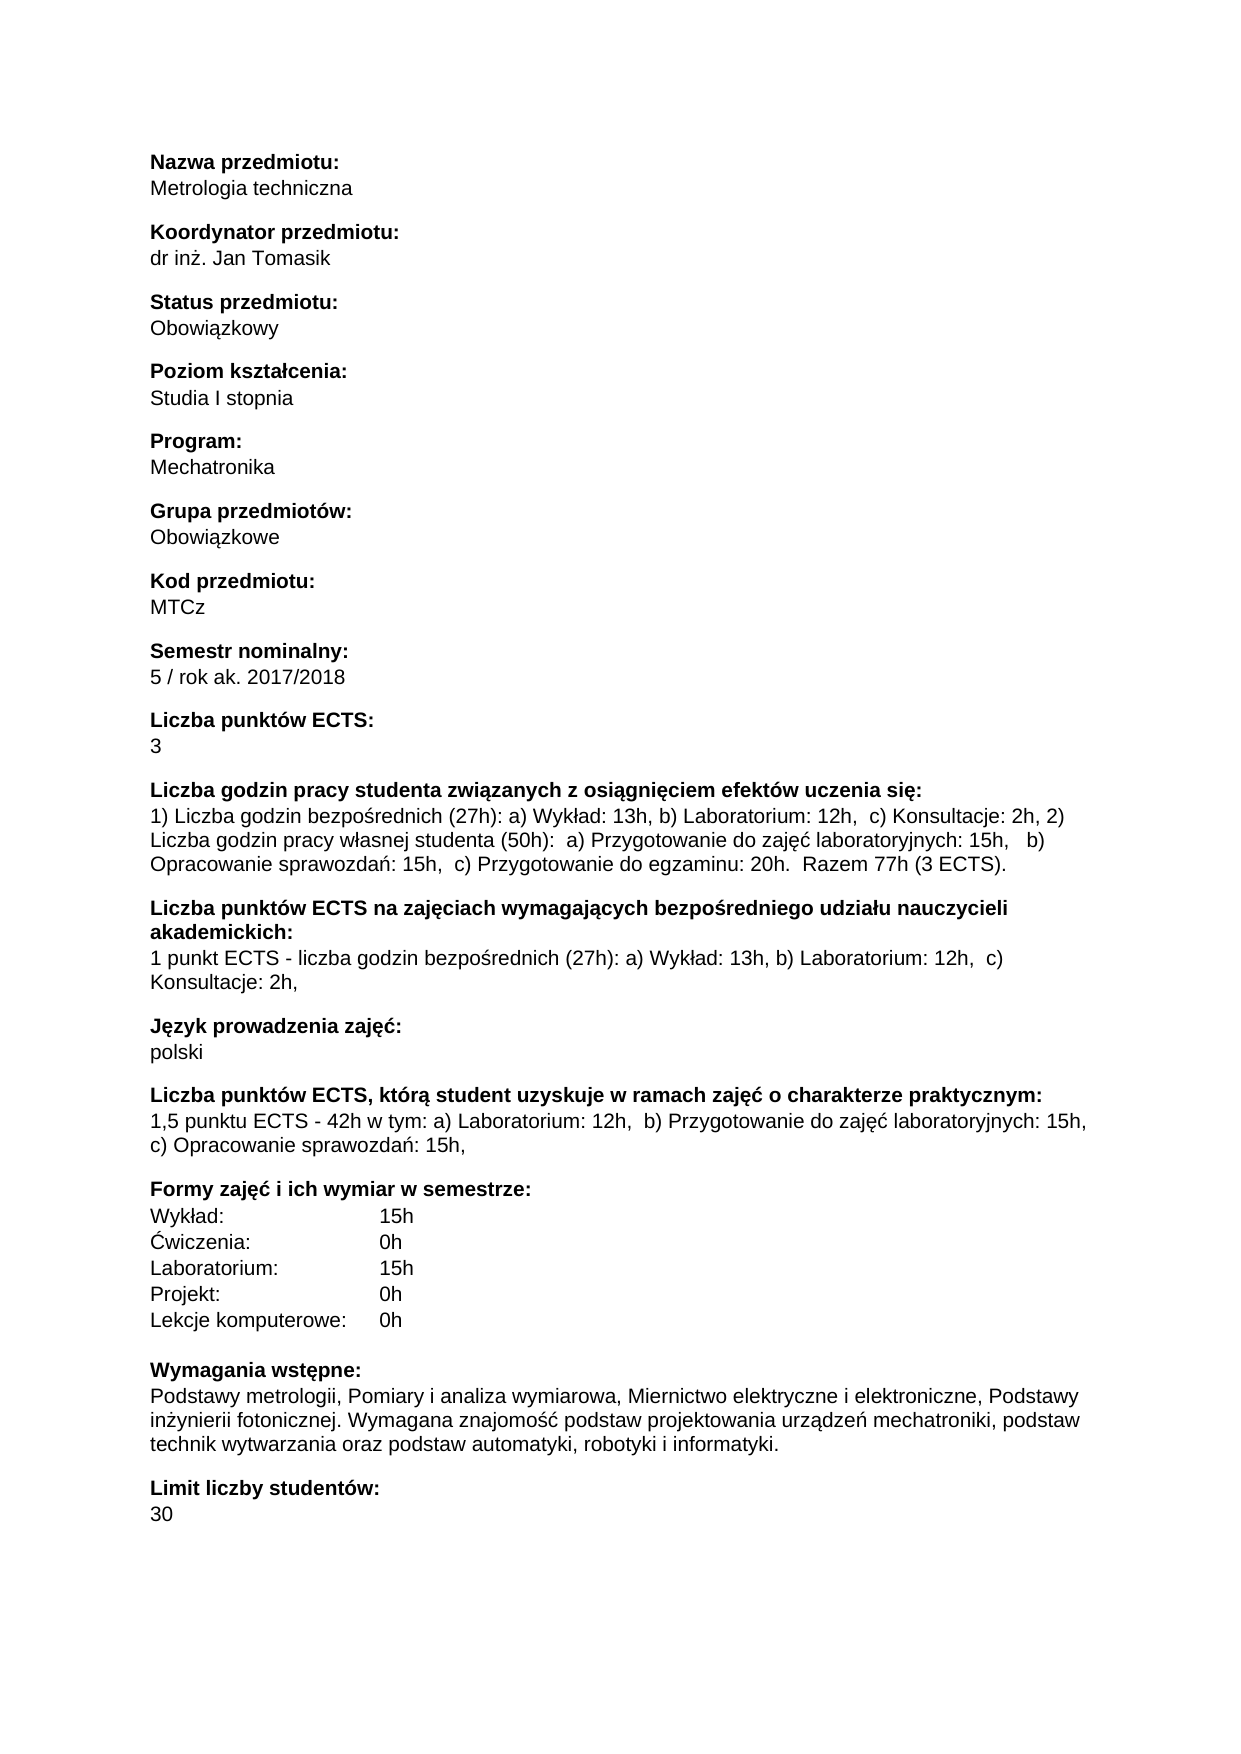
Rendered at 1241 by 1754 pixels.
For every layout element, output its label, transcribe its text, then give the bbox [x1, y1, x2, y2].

table_cell 0h [369, 1228, 597, 1254]
table_header Wykład: [140, 1204, 367, 1228]
text Liczba punktów ECTS na zajęciach wymagających bezpośredniego udziału nauczycieli akademickich: [150, 896, 1090, 944]
text Obowiązkowe [150, 525, 1090, 549]
text Język prowadzenia zajęć: [150, 1013, 1090, 1037]
text Metrologia techniczna [150, 176, 1090, 200]
text Liczba godzin pracy studenta związanych z osiągnięciem efektów uczenia się: [150, 778, 1090, 802]
text 3 [150, 734, 1090, 758]
text Semestr nominalny: [150, 638, 1090, 662]
text Status przedmiotu: [150, 289, 1090, 313]
text Wymagania wstępne: [150, 1358, 1090, 1382]
text Kod przedmiotu: [150, 569, 1090, 593]
text Studia I stopnia [150, 385, 1090, 409]
table_cell Ćwiczenia: [140, 1230, 367, 1254]
table_cell 0h [369, 1280, 597, 1306]
text Liczba punktów ECTS: [150, 708, 1090, 732]
text 30 [150, 1502, 1090, 1526]
table_header 15h [369, 1204, 597, 1228]
text Mechatronika [150, 455, 1090, 479]
text MTCz [150, 595, 1090, 619]
table_cell 15h [369, 1254, 597, 1280]
text Limit liczby studentów: [150, 1476, 1090, 1499]
table_cell Projekt: [140, 1282, 367, 1306]
text dr inż. Jan Tomasik [150, 246, 1090, 270]
text Podstawy metrologii, Pomiary i analiza wymiarowa, Miernictwo elektryczne i elektroniczne, Podstawy inżynierii fotonicznej. Wymagana znajomość podstaw projektowania urządzeń mechatroniki, podstaw technik wytwarzania oraz podstaw automatyki, robotyki i informatyki. [150, 1384, 1090, 1456]
text Liczba punktów ECTS, którą student uzyskuje w ramach zajęć o charakterze praktycznym: [150, 1083, 1090, 1107]
text Formy zajęć i ich wymiar w semestrze: [150, 1177, 1090, 1201]
text Poziom kształcenia: [150, 359, 1090, 383]
text polski [150, 1039, 1090, 1063]
text Obowiązkowy [150, 316, 1090, 339]
text 1 punkt ECTS - liczba godzin bezpośrednich (27h): a) Wykład: 13h, b) Laboratorium: 12h, c) Konsultacje: 2h, [150, 946, 1090, 994]
text 1,5 punktu ECTS - 42h w tym: a) Laboratorium: 12h, b) Przygotowanie do zajęć laboratoryjnych: 15h, c) Opracowanie sprawozdań: 15h, [150, 1109, 1090, 1157]
text Program: [150, 429, 1090, 453]
table_cell Laboratorium: [140, 1256, 367, 1280]
text 1) Liczba godzin bezpośrednich (27h): a) Wykład: 13h, b) Laboratorium: 12h, c) Konsultacje: 2h, 2) Liczba godzin pracy własnej studenta (50h): a) Przygotowanie do zajęć laboratoryjnych: 15h, b) Opracowanie sprawozdań: 15h, c) Przygotowanie do egzaminu: 20h. Razem 77h (3 ECTS). [150, 804, 1090, 876]
table_cell Lekcje komputerowe: [140, 1308, 367, 1332]
table_cell 0h [369, 1306, 597, 1332]
text Koordynator przedmiotu: [150, 220, 1090, 244]
text Grupa przedmiotów: [150, 499, 1090, 523]
text 5 / rok ak. 2017/2018 [150, 664, 1090, 688]
text Nazwa przedmiotu: [150, 150, 1090, 174]
